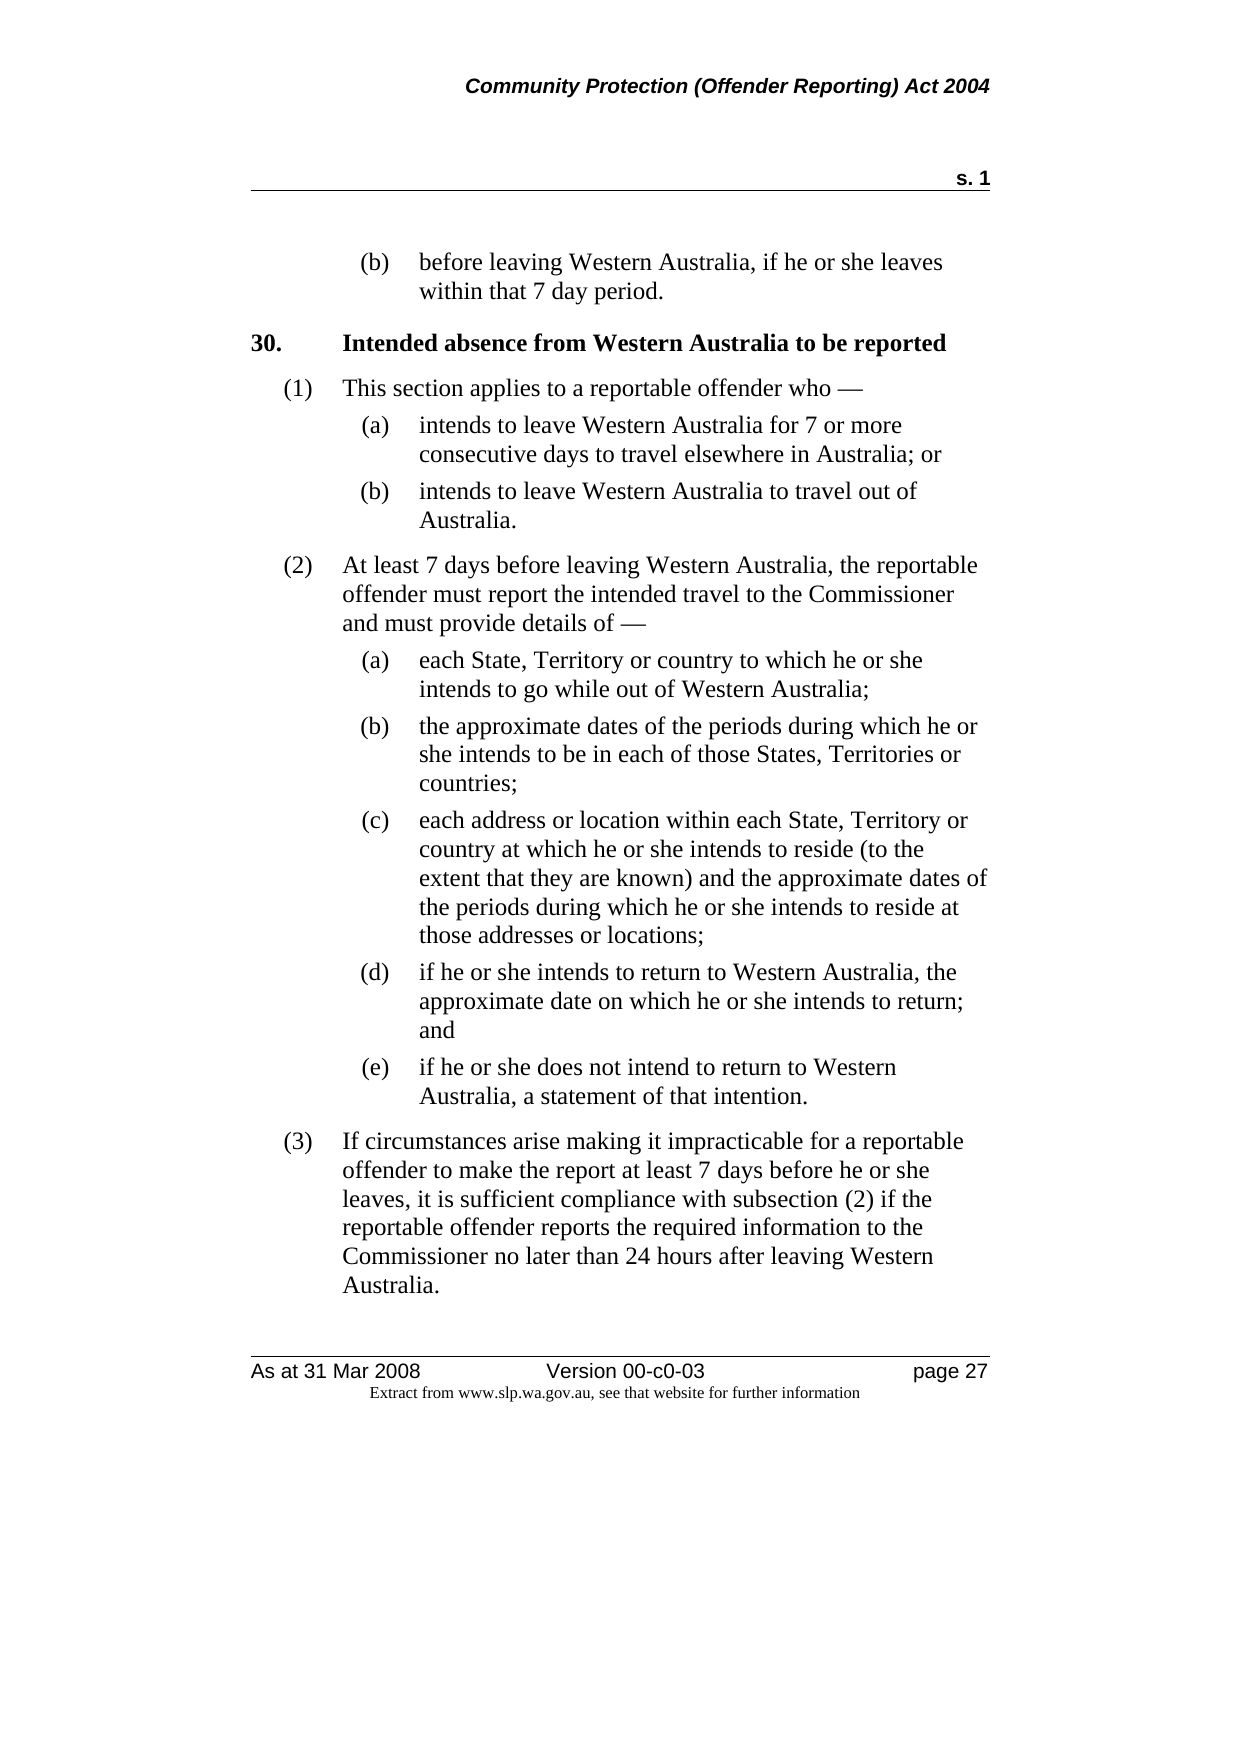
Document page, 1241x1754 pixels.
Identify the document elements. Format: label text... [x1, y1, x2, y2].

text (2) At least 7 days before leaving Western Australia, the reportable offender must report the intended travel to the Commissioner and must provide details of — [251, 550, 990, 637]
text (d) if he or she intends to return to Western Australia, the approximate date on which he or she intends to return; and [251, 957, 990, 1044]
text (e) if he or she does not intend to return to Western Australia, a statement of that intention. [251, 1052, 990, 1109]
subtitle 30. Intended absence from Western Australia to be reported [251, 328, 990, 357]
text (a) each State, Territory or country to which he or she intends to go while out of Western Australia; [251, 645, 990, 702]
text (b) before leaving Western Australia, if he or she leaves within that 7 day period. [251, 247, 990, 305]
text (1) This section applies to a reportable offender who — [251, 373, 990, 402]
text (b) intends to leave Western Australia to travel out of Australia. [251, 476, 990, 534]
text (3) If circumstances arise making it impracticable for a reportable offender to make the report at least 7 days before he or she leaves, it is sufficient compliance with subsection (2) if the reportable offender reports the required information to the Commissioner no later than 24 hours after leaving Western Australia. [251, 1126, 990, 1299]
text (b) the approximate dates of the periods during which he or she intends to be in each of those States, Territories or countries; [251, 711, 990, 797]
text (c) each address or location within each State, Territory or country at which he or she intends to reside (to the extent that they are known) and the approximate dates of the periods during which he or she intends to reside at those addresses or locations; [251, 805, 990, 949]
text (a) intends to leave Western Australia for 7 or more consecutive days to travel elsewhere in Australia; or [251, 410, 990, 468]
